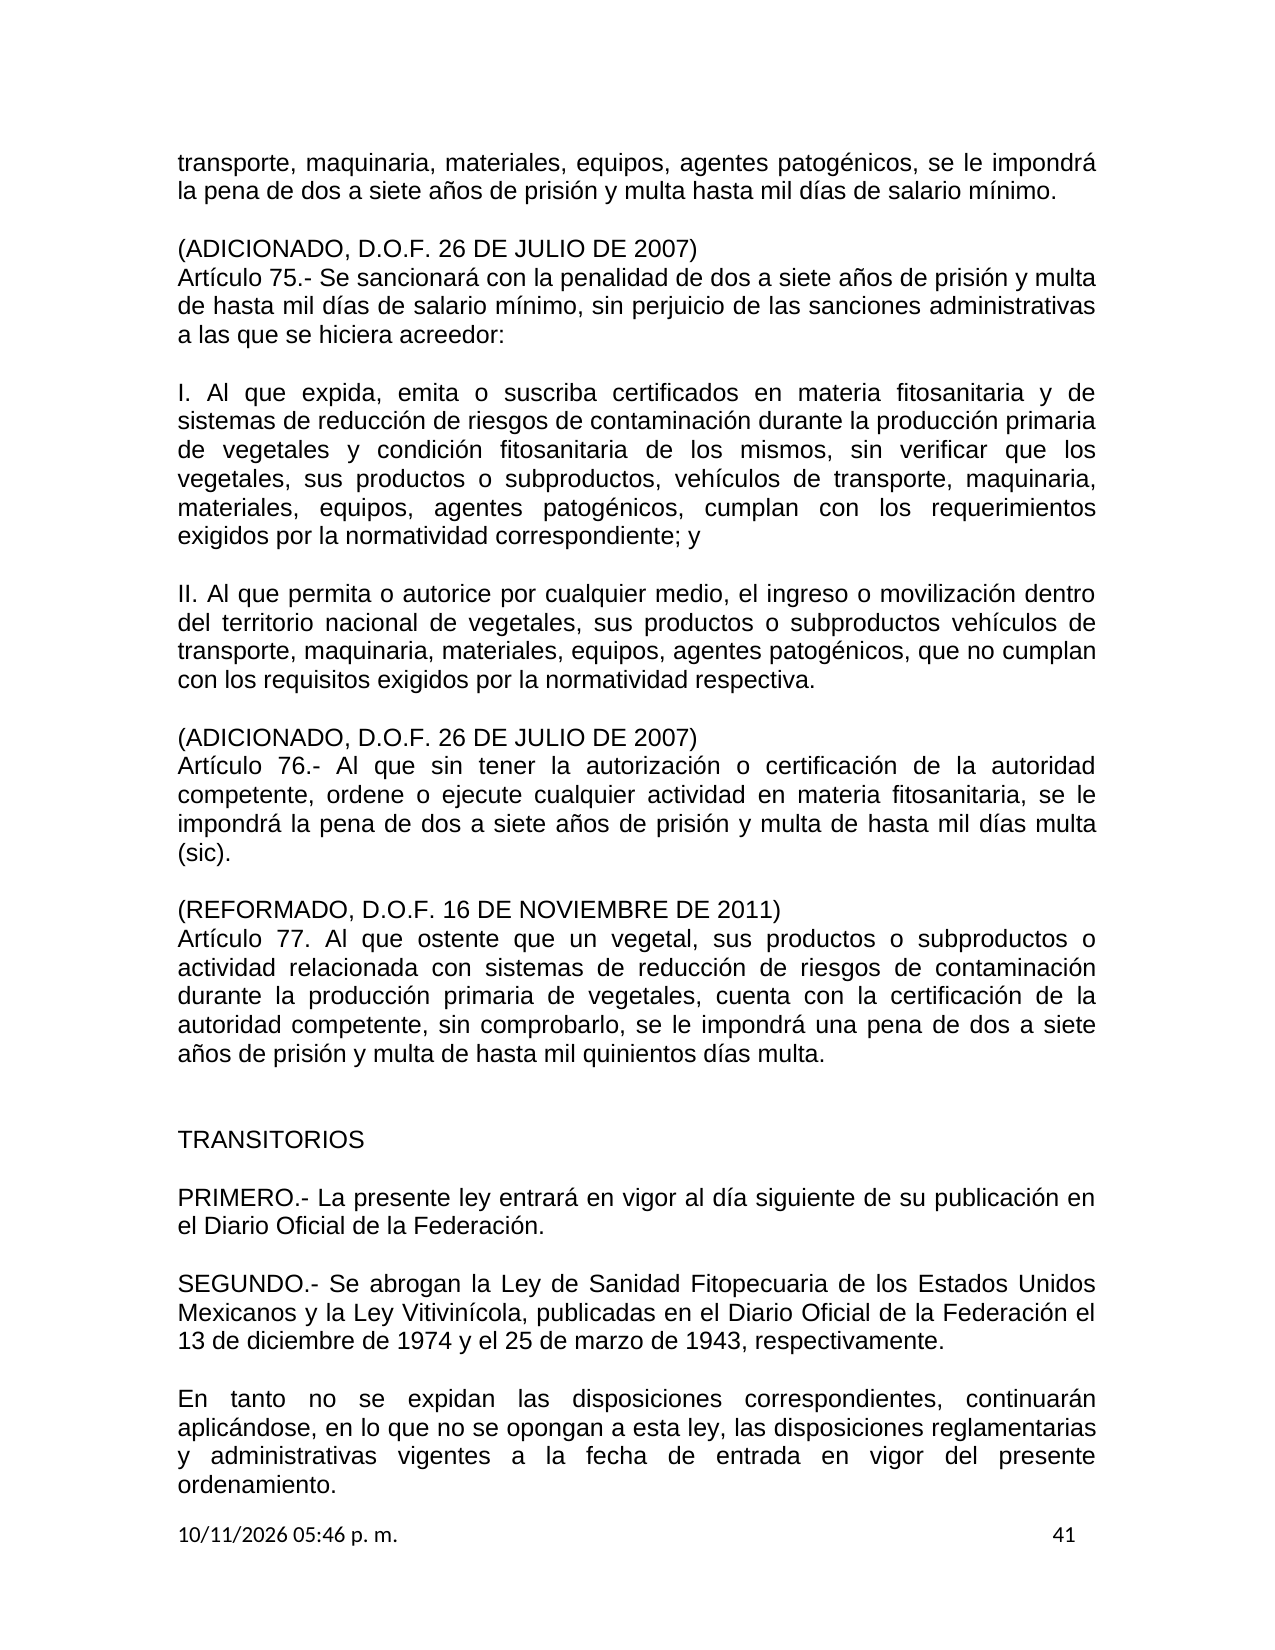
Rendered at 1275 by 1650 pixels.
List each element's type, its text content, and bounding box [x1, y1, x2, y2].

text TRANSITORIOS [177, 1125, 1098, 1154]
text (ADICIONADO, D.O.F. 26 DE JULIO DE 2007) [177, 723, 1098, 751]
text II. Al que permita o autorice por cualquier medio, el ingreso o movilización dentro del territorio nacional de vegetales, sus productos o subproductos vehículos de transporte, maquinaria, materiales, equipos, agentes patogénicos, que no cumplan con los requisitos exigidos por la normatividad respectiva. [177, 579, 1098, 694]
text PRIMERO.- La presente ley entrará en vigor al día siguiente de su publicación en el Diario Oficial de la Federación. [177, 1183, 1098, 1240]
text Artículo 77. Al que ostente que un vegetal, sus productos o subproductos o actividad relacionada con sistemas de reducción de riesgos de contaminación durante la producción primaria de vegetales, cuenta con la certificación de la autoridad competente, sin comprobarlo, se le impondrá una pena de dos a siete años de prisión y multa de hasta mil quinientos días multa. [177, 924, 1098, 1068]
text (REFORMADO, D.O.F. 16 DE NOVIEMBRE DE 2011) [177, 895, 1098, 924]
text (ADICIONADO, D.O.F. 26 DE JULIO DE 2007) [177, 234, 1098, 263]
text En tanto no se expidan las disposiciones correspondientes, continuarán aplicándose, en lo que no se opongan a esta ley, las disposiciones reglamentarias y administrativas vigentes a la fecha de entrada en vigor del presente ordenamiento. [177, 1384, 1098, 1499]
text Artículo 75.- Se sancionará con la penalidad de dos a siete años de prisión y multa de hasta mil días de salario mínimo, sin perjuicio de las sanciones administrativas a las que se hiciera acreedor: [177, 263, 1098, 349]
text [177, 148, 1098, 205]
text Artículo 76.- Al que sin tener la autorización o certificación de la autoridad competente, ordene o ejecute cualquier actividad en materia fitosanitaria, se le impondrá la pena de dos a siete años de prisión y multa de hasta mil días multa (sic). [177, 751, 1098, 866]
text I. Al que expida, emita o suscriba certificados en materia fitosanitaria y de sistemas de reducción de riesgos de contaminación durante la producción primaria de vegetales y condición fitosanitaria de los mismos, sin verificar que los vegetales, sus productos o subproductos, vehículos de transporte, maquinaria, materiales, equipos, agentes patogénicos, cumplan con los requerimientos exigidos por la normatividad correspondiente; y [177, 378, 1098, 550]
text SEGUNDO.- Se abrogan la Ley de Sanidad Fitopecuaria de los Estados Unidos Mexicanos y la Ley Vitivinícola, publicadas en el Diario Oficial de la Federación el 13 de diciembre de 1974 y el 25 de marzo de 1943, respectivamente. [177, 1269, 1098, 1355]
